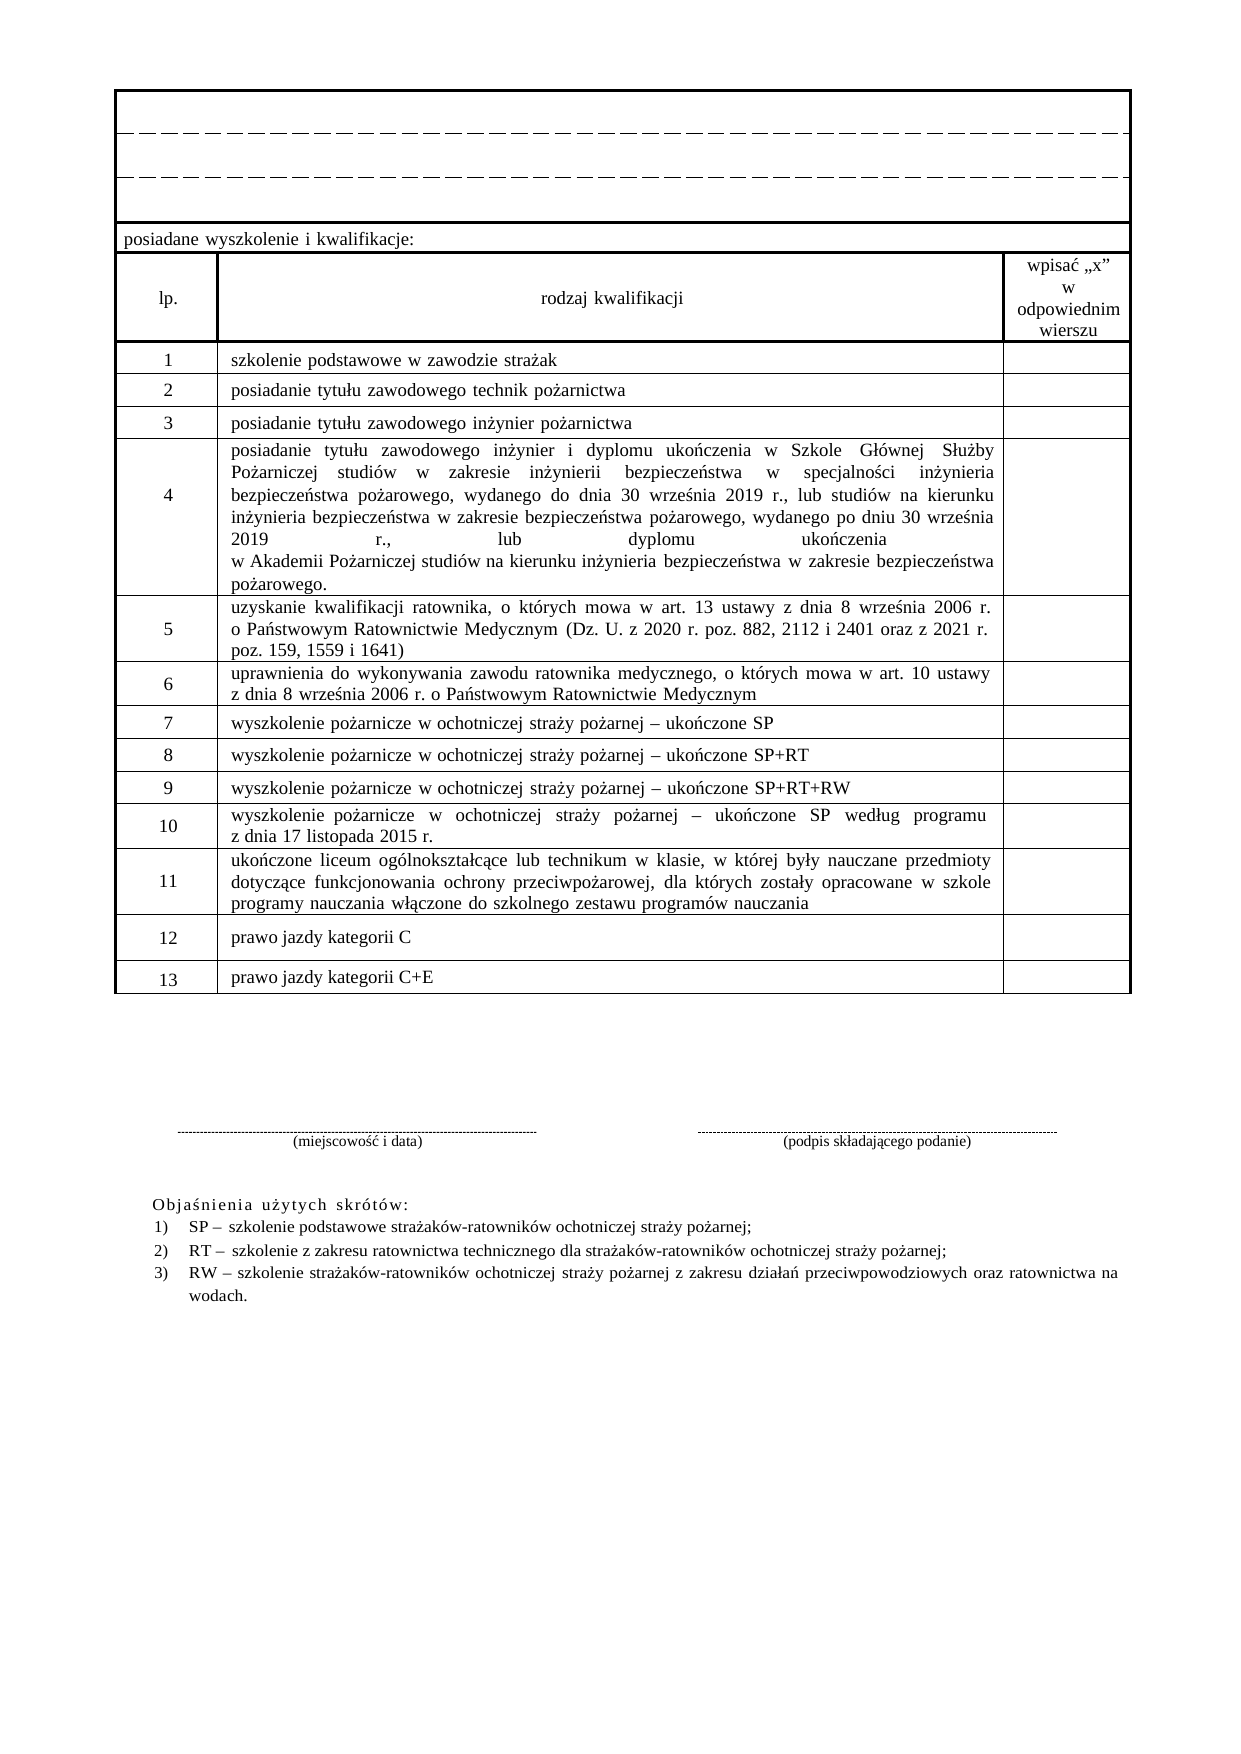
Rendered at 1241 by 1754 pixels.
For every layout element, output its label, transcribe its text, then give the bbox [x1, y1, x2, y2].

table_cell uzyskanie kwalifikacji ratownika, o których mowa w art. 13 ustawy z dnia 8 września 2006 r. o Państwowym Ratownictwie Medycznym (Dz. U. z 2020 r. poz. 882, 2112 i 2401 oraz z 2021 r. poz. 159, 1559 i 1641) [218, 596, 1003, 661]
table_cell [117, 133, 1129, 177]
table_cell [1004, 662, 1129, 705]
table_cell 5 [117, 596, 217, 661]
table_cell posiadanie tytułu zawodowego inżynier i dyplomu ukończenia w Szkole Głównej Służby Pożarniczej studiów w zakresie inżynierii bezpieczeństwa w specjalności inżynieria bezpieczeństwa pożarowego, wydanego do dnia 30 września 2019 r., lub studiów na kierunku inżynieria bezpieczeństwa w zakresie bezpieczeństwa pożarowego, wydanego po dniu 30 września 2019 r., lub dyplomu ukończenia w Akademii Pożarniczej studiów na kierunku inżynieria bezpieczeństwa w zakresie bezpieczeństwa pożarowego. [218, 439, 1003, 595]
table_cell 4 [117, 439, 217, 595]
table_cell [1004, 739, 1129, 771]
table_cell wyszkolenie pożarnicze w ochotniczej straży pożarnej – ukończone SP [218, 706, 1003, 738]
table_cell 9 [117, 772, 217, 803]
table_cell 11 [117, 849, 217, 914]
text (miejscowość i data) (podpis składającego podanie) [122, 1129, 1142, 1150]
table_cell [1004, 439, 1129, 595]
table_cell lp. [117, 254, 216, 340]
table_cell wyszkolenie pożarnicze w ochotniczej straży pożarnej – ukończone SP+RT [218, 739, 1003, 771]
table_cell szkolenie podstawowe w zawodzie strażak [218, 343, 1003, 373]
table_cell posiadane wyszkolenie i kwalifikacje: [117, 224, 1129, 251]
table_cell 8 [117, 739, 217, 771]
table_cell wyszkolenie pożarnicze w ochotniczej straży pożarnej – ukończone SP+RT+RW [218, 772, 1003, 803]
table_cell 1 [117, 343, 217, 373]
table_cell 7 [117, 706, 217, 738]
table_cell [1004, 407, 1129, 438]
table_cell wyszkolenie pożarnicze w ochotniczej straży pożarnej – ukończone SP według programu z dnia 17 listopada 2015 r. [218, 804, 1003, 847]
table_cell [117, 177, 1129, 221]
table_cell [1004, 343, 1129, 373]
table_cell [1004, 849, 1129, 914]
table_cell 2 [117, 374, 217, 406]
table_cell posiadanie tytułu zawodowego technik pożarnictwa [218, 374, 1003, 406]
table_cell prawo jazdy kategorii C+E [218, 961, 1003, 993]
table_cell ukończone liceum ogólnokształcące lub technikum w klasie, w której były nauczane przedmioty dotyczące funkcjonowania ochrony przeciwpożarowej, dla których zostały opracowane w szkole programy nauczania włączone do szkolnego zestawu programów nauczania [218, 849, 1003, 914]
table_cell prawo jazdy kategorii C [218, 915, 1003, 960]
table_cell [1004, 374, 1129, 406]
table_cell 12 [117, 915, 217, 960]
table_cell [1004, 915, 1129, 960]
table_cell uprawnienia do wykonywania zawodu ratownika medycznego, o których mowa w art. 10 ustawy z dnia 8 września 2006 r. o Państwowym Ratownictwie Medycznym [218, 662, 1003, 705]
table_cell rodzaj kwalifikacji [219, 254, 1002, 340]
list RW – szkolenie strażaków-ratowników ochotniczej straży pożarnej z zakresu działań przeciwpowodziowych oraz ratownictwa na wodach. [154, 1263, 1122, 1305]
table_cell [1004, 961, 1129, 993]
text Objaśnienia użytych skrótów: [152, 1194, 1142, 1213]
list SP – szkolenie podstawowe strażaków-ratowników ochotniczej straży pożarnej; [154, 1217, 1142, 1236]
table_cell 3 [117, 407, 217, 438]
list RT – szkolenie z zakresu ratownictwa technicznego dla strażaków-ratowników ochotniczej straży pożarnej; [154, 1240, 1142, 1259]
table_cell [1004, 772, 1129, 803]
table_cell 13 [117, 961, 217, 993]
table_cell wpisać „x” w odpowiednim wierszu [1005, 254, 1129, 340]
table_cell [1004, 706, 1129, 738]
table_cell posiadanie tytułu zawodowego inżynier pożarnictwa [218, 407, 1003, 438]
table_cell [117, 92, 1129, 133]
table_cell [1004, 804, 1129, 847]
table_cell [1004, 596, 1129, 661]
table_cell 10 [117, 804, 217, 847]
table_cell 6 [117, 662, 217, 705]
